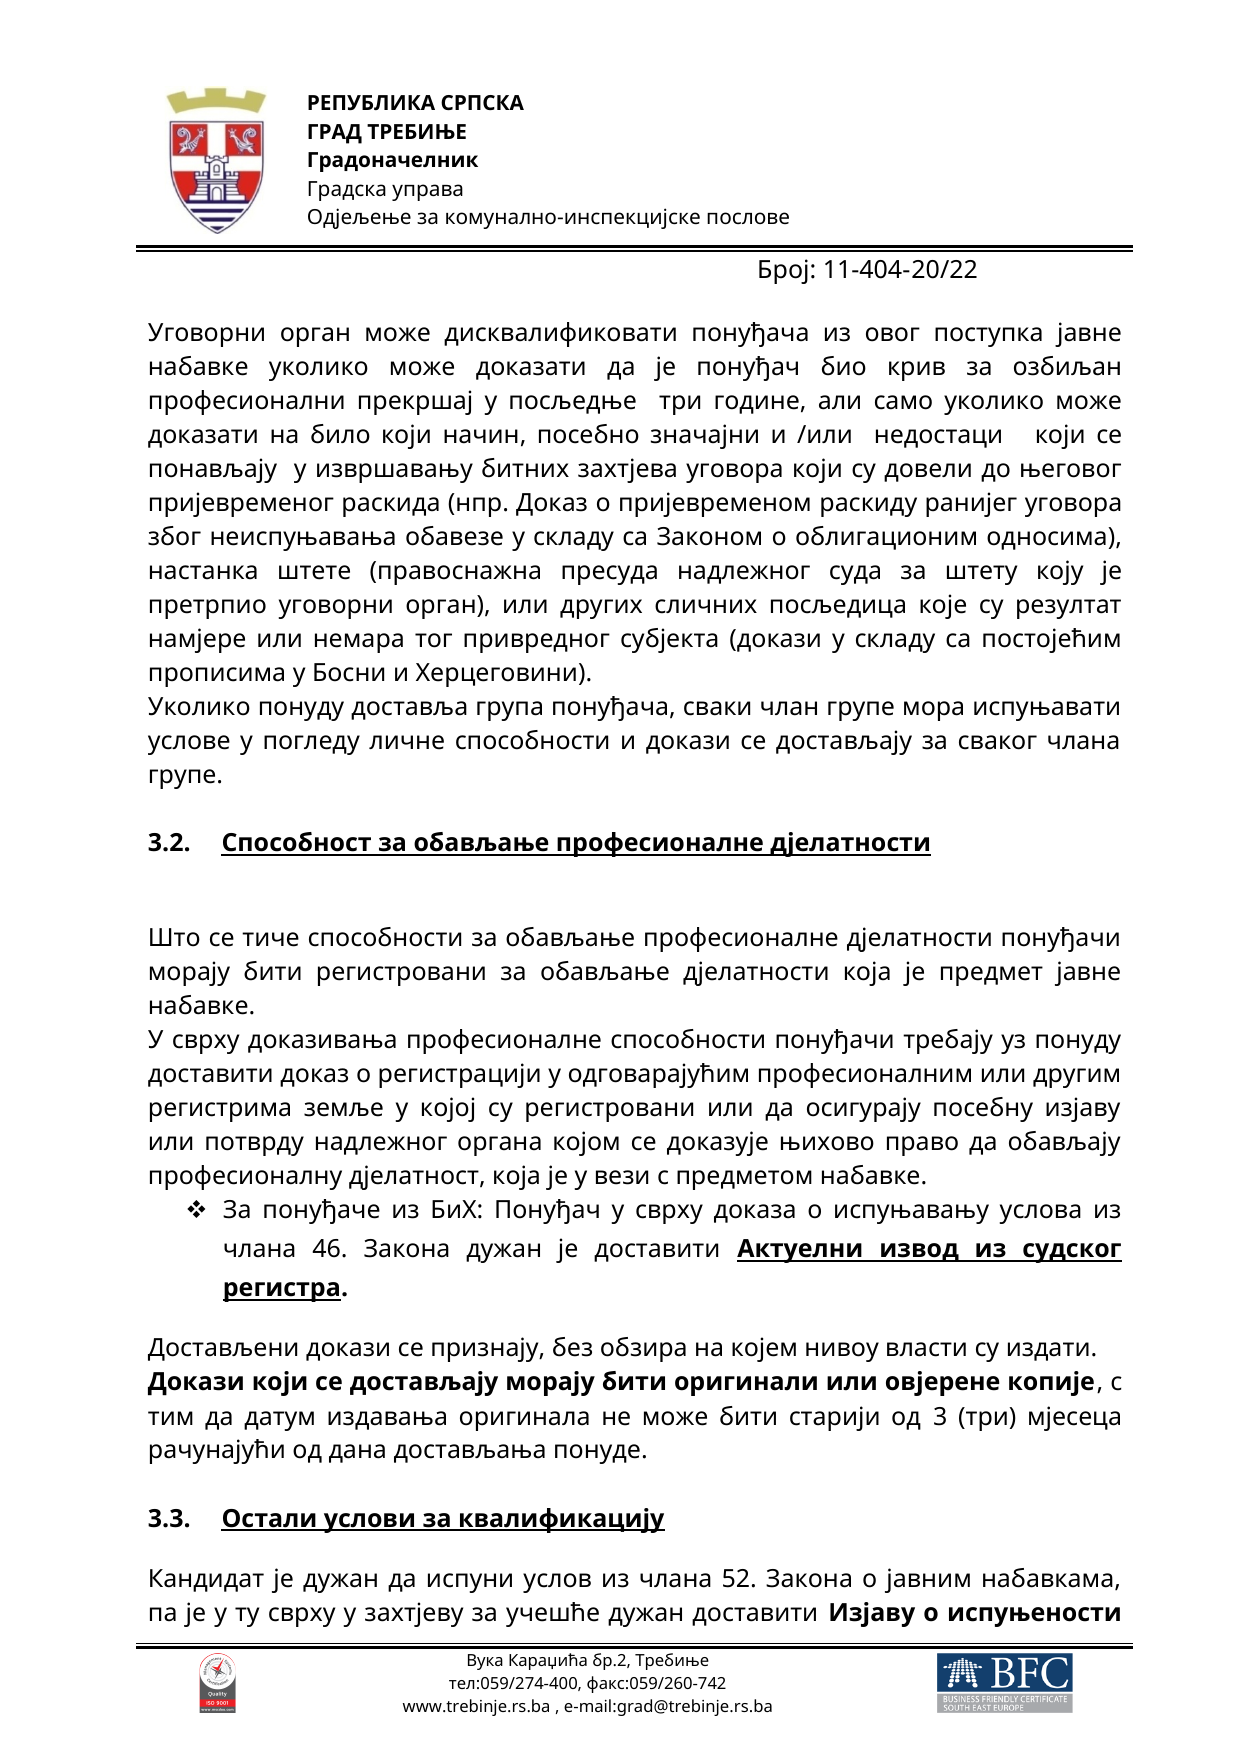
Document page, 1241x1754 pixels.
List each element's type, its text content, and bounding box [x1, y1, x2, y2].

text Уговорни орган може дисквалификовати понуђача из овог поступка јавне набавке уколико може доказати да је понуђач био крив за озбиљан професионални прекршај у посљедње три године, али само уколико може доказати на било који начин, посебно значајни и /или недостаци који се понављају у извршавању битних захтјева уговора који су довели до његовог пријевременог раскида (нпр. Доказ о пријевременом раскиду ранијег уговора због неиспуњавања обавезе у складу са Законом о облигационим односима), настанка штете (правоснажна пресуда надлежног суда за штету коју је претрпио уговорни орган), или других сличних посљедица које су резултат намјере или немара тог привредног субјекта (докази у складу са постојећим прописима у Босни и Херцеговини). [148, 314, 1122, 689]
text Докази који се достављају морају бити оригинали или овјерене копије, с тим да датум издавања оригинала не може бити старији од 3 (три) мјесеца рачунајући од дана достављања понуде. [148, 1364, 1122, 1466]
text У сврху доказивања професионалне способности понуђачи требају уз понуду доставити доказ о регистрацији у одговарајућим професионалним или другим регистрима земље у којој су регистровани или да осигурају посебну изјаву или потврду надлежног органа којом се доказује њихово право да обављају професионалну дјелатност, која је у вези с предметом набавке. [148, 1021, 1122, 1192]
text Уколико понуду доставља група понуђача, сваки члан групе мора испуњавати услове у погледу личне способности и докази се достављају за сваког члана групе. [148, 689, 1122, 791]
list Способност за обављање професионалне дјелатности [148, 825, 1122, 859]
text Што се тиче способности за обављање професионалне дјелатности понуђачи морају бити регистровани за обављање дјелатности која је предмет јавне набавке. [148, 919, 1122, 1021]
picture [199, 1653, 236, 1713]
text Достављени докази се признају, без обзира на којем нивоу власти су издати. [148, 1330, 1122, 1364]
picture [937, 1653, 1073, 1713]
list За понуђаче из БиХ: Понуђач у сврху доказа о испуњавању услова из члана 46. Закона дужан је доставити Актуелни извод из судског регистра. [185, 1192, 1122, 1304]
picture [164, 86, 268, 234]
list Остали услови за квалификацију [148, 1500, 1122, 1534]
